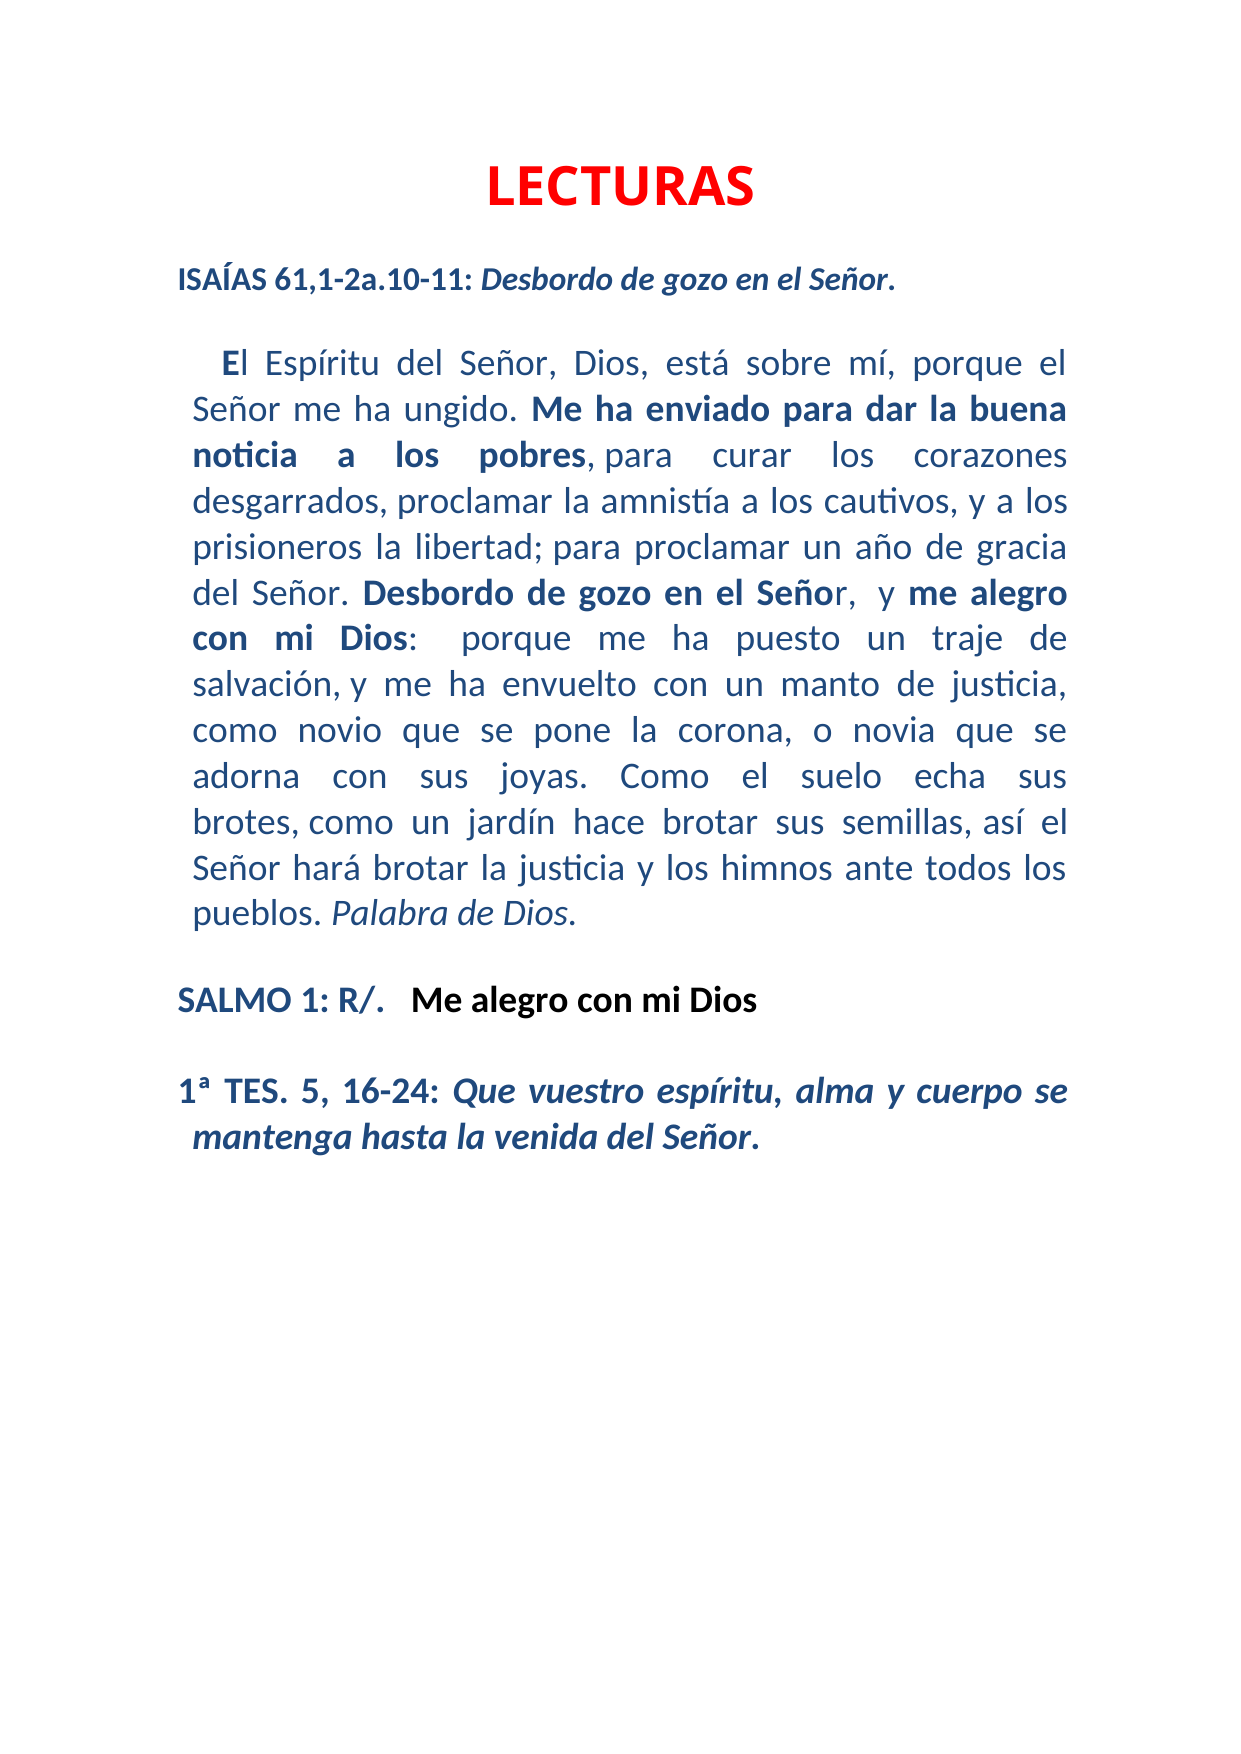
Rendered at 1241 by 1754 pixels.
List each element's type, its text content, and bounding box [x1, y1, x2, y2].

text El Espíritu del Señor, Dios, está sobre mí, porque el Señor me ha ungido. Me ha enviado para dar la buena noticia a los pobres, para curar los corazones desgarrados, proclamar la amnistía a los cautivos, y a los prisioneros la libertad; para proclamar un año de gracia del Señor. Desbordo de gozo en el Señor, y me alegro con mi Dios: porque me ha puesto un traje de salvación, y me ha envuelto con un manto de justicia, como novio que se pone la corona, o novia que se adorna con sus joyas. Como el suelo echa sus brotes, como un jardín hace brotar sus semillas, así el Señor hará brotar la justicia y los himnos ante todos los pueblos. Palabra de Dios. [192, 339, 1068, 935]
text SALMO 1: R/. Me alegro con mi Dios [177, 976, 1068, 1022]
text ISAÍAS 61,1-2a.10-11: Desbordo de gozo en el Señor. [177, 258, 1068, 298]
text LECTURAS [177, 148, 1063, 221]
list 1ª TES. 5, 16-24: Que vuestro espíritu, alma y cuerpo se mantenga hasta la venida del Señor. [177, 1067, 1069, 1159]
